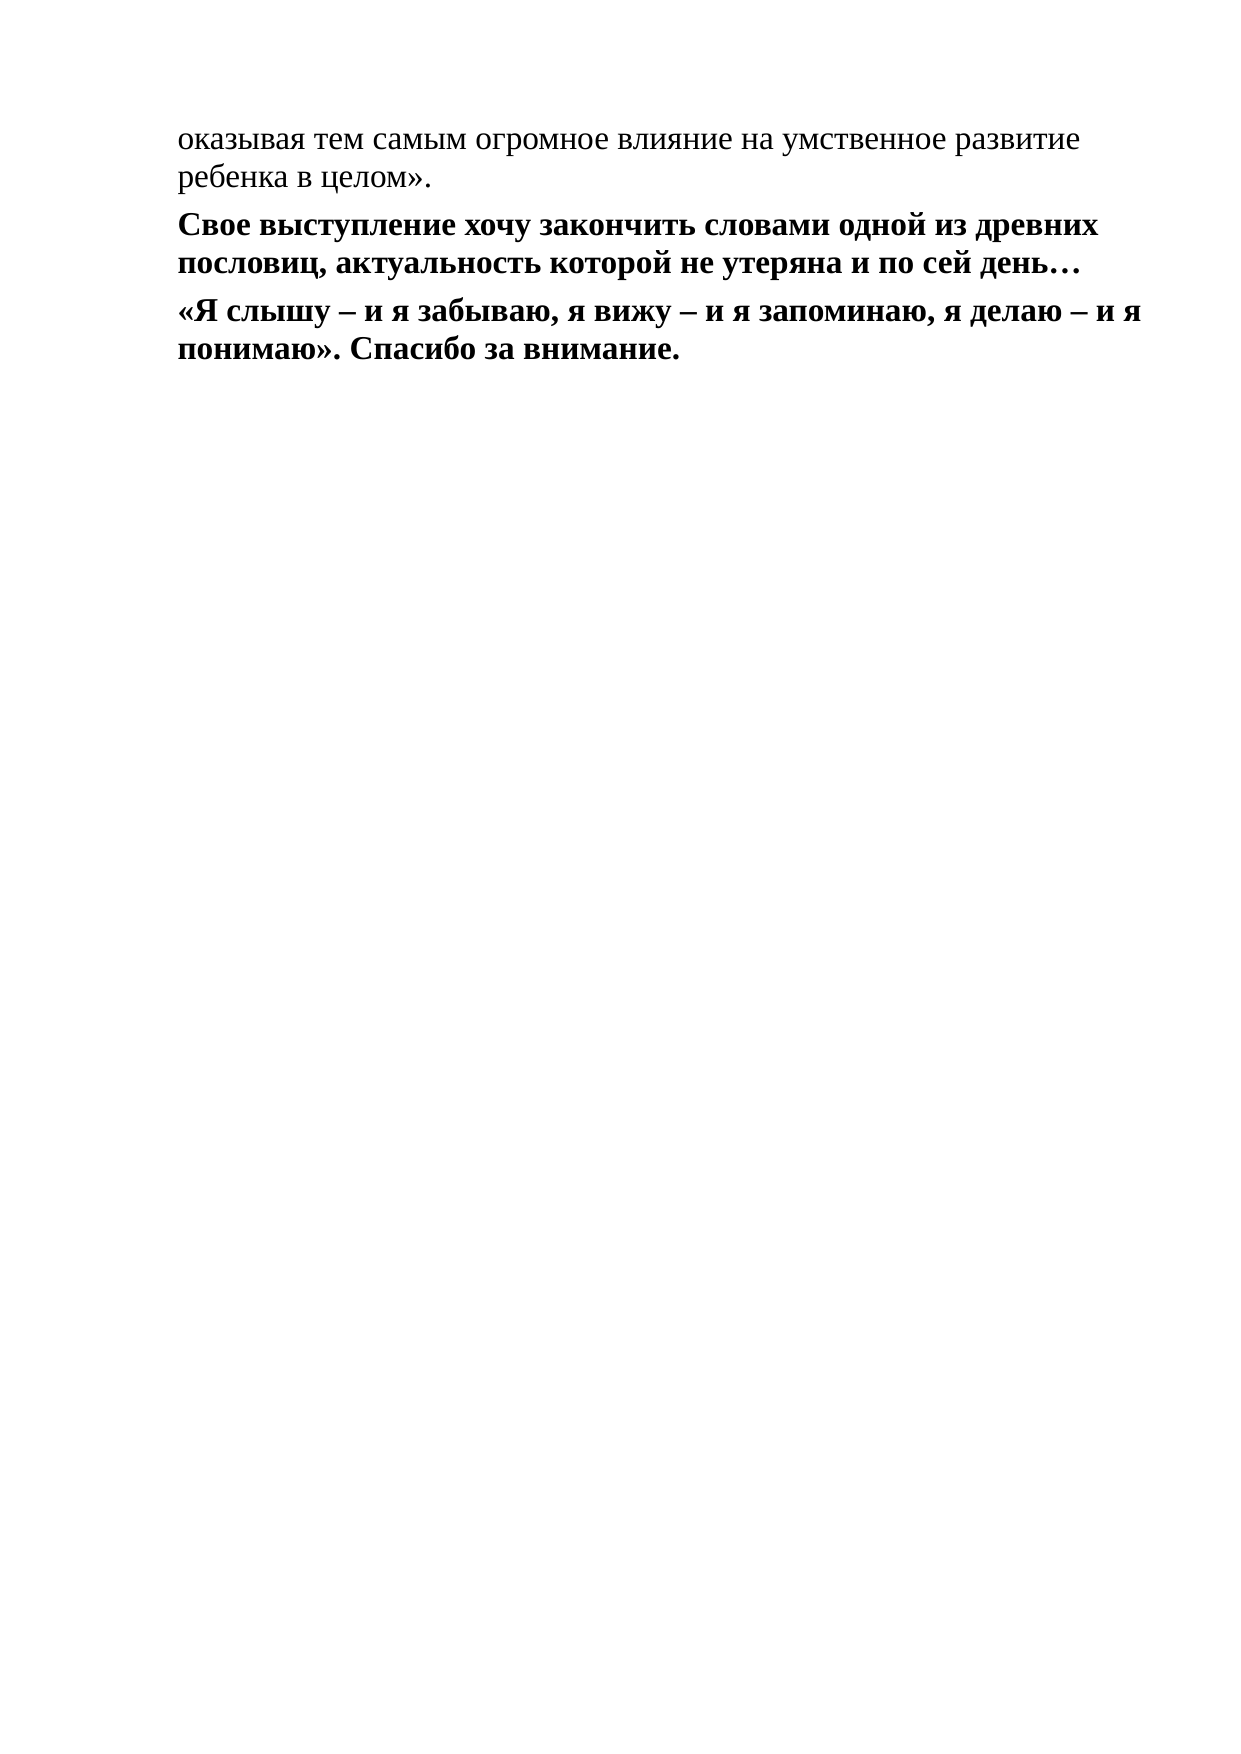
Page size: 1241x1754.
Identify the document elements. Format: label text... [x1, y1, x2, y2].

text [177, 118, 1152, 195]
text Свое выступление хочу закончить словами одной из древних пословиц, актуальность которой не утеряна и по сей день… [177, 204, 1152, 281]
text «Я слышу – и я забываю, я вижу – и я запоминаю, я делаю – и я понимаю». Спасибо за внимание. [177, 290, 1152, 367]
